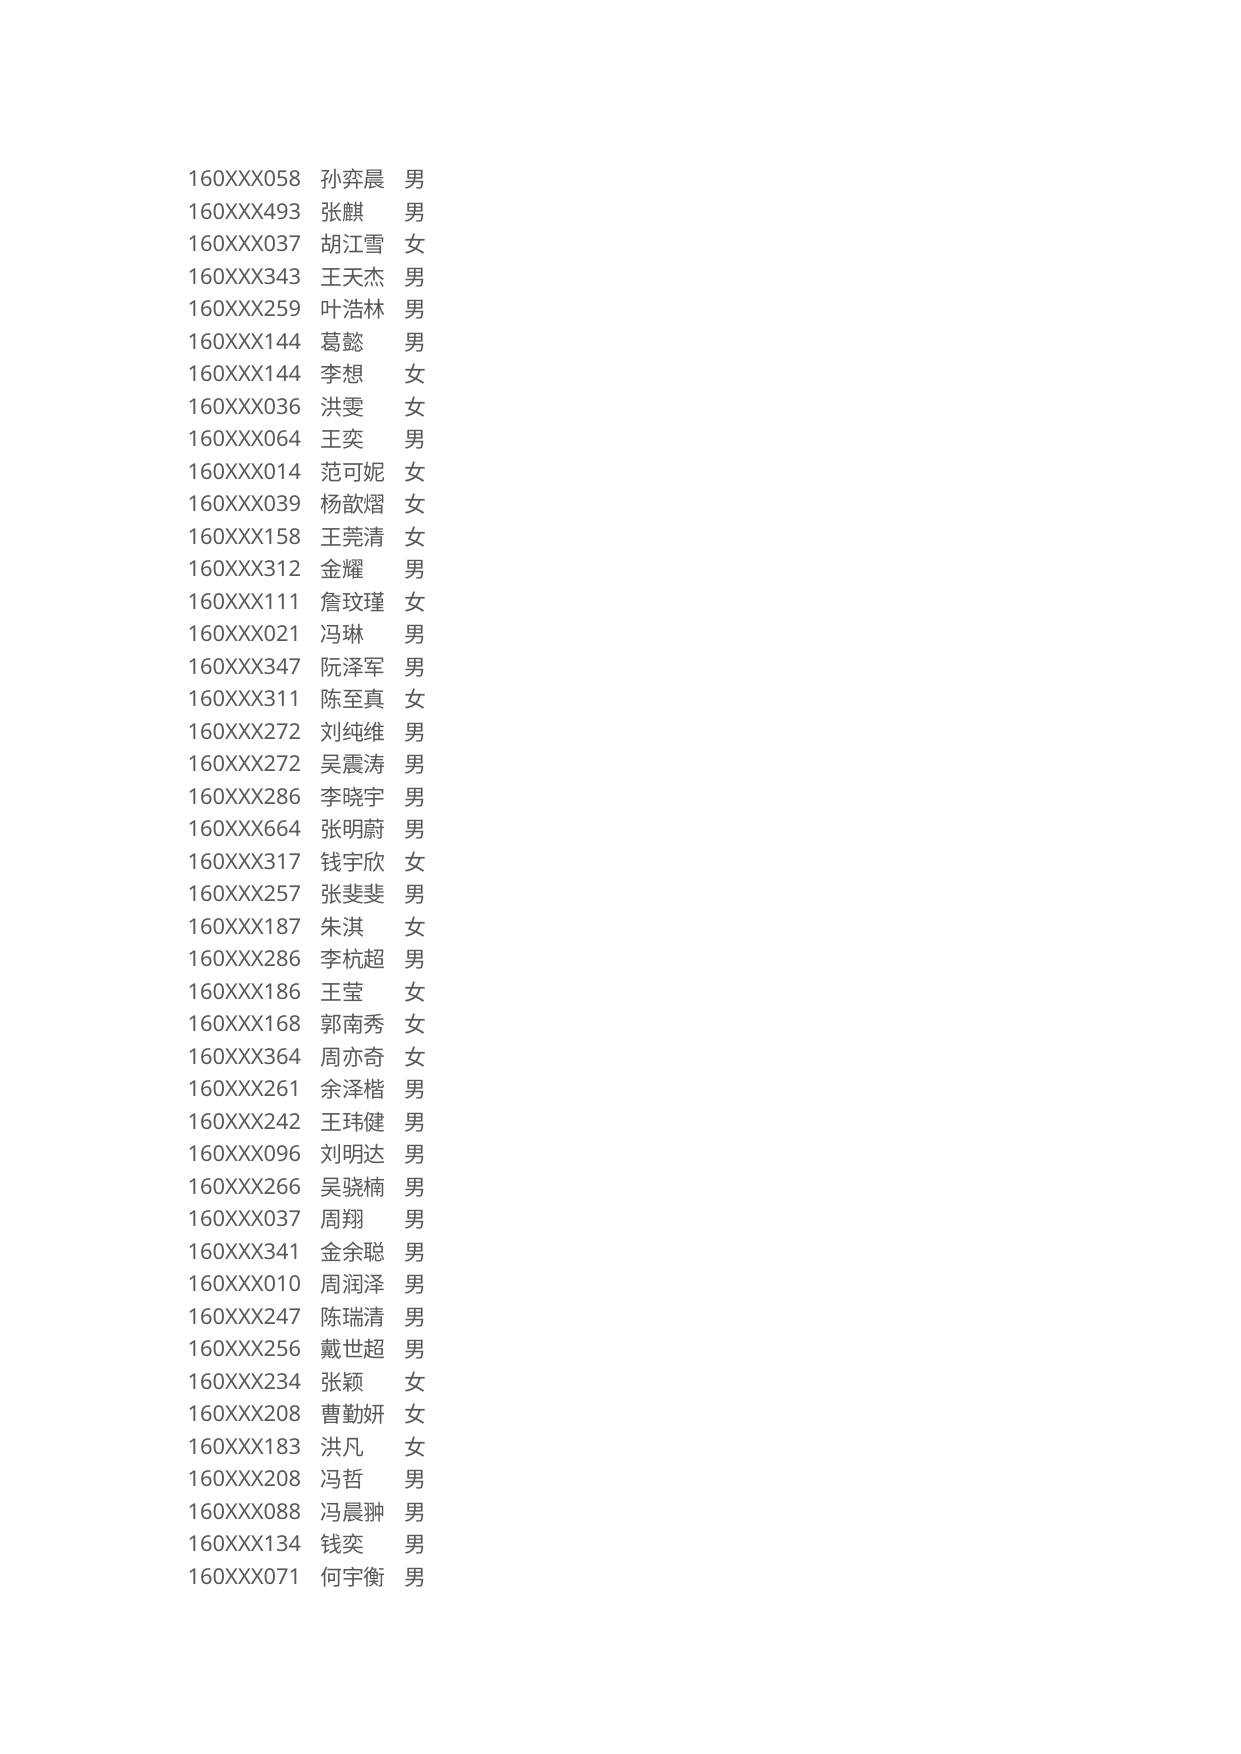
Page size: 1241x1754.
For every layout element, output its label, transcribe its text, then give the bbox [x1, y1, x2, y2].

table_cell 160XXX364 [188, 1040, 320, 1072]
table_cell 李想 [320, 357, 404, 389]
table_cell 陈至真 [320, 682, 404, 714]
table_cell 张明蔚 [320, 812, 404, 844]
table_cell 160XXX039 [188, 487, 320, 519]
table_cell 160XXX493 [188, 195, 320, 227]
table_cell 160XXX259 [188, 292, 320, 324]
table_cell 男 [404, 780, 481, 812]
table_cell 金余聪 [320, 1235, 404, 1267]
table_cell 男 [404, 1495, 481, 1527]
table_cell 王莞清 [320, 520, 404, 552]
table_cell 男 [404, 1462, 481, 1494]
table_cell 刘明达 [320, 1137, 404, 1169]
table_cell 160XXX088 [188, 1495, 320, 1527]
table_cell 冯琳 [320, 617, 404, 649]
table_cell 吴震涛 [320, 747, 404, 779]
table_cell 160XXX096 [188, 1137, 320, 1169]
table_cell 孙弈晨 [320, 162, 404, 194]
table_cell 钱奕 [320, 1527, 404, 1559]
table_cell 女 [404, 1397, 481, 1429]
table_cell 吴骁楠 [320, 1170, 404, 1202]
table_cell 160XXX256 [188, 1332, 320, 1364]
table_cell 160XXX266 [188, 1170, 320, 1202]
table_cell 160XXX021 [188, 617, 320, 649]
table_cell 160XXX286 [188, 942, 320, 974]
table_cell 叶浩林 [320, 292, 404, 324]
table_cell 詹玟瑾 [320, 585, 404, 617]
table_cell 男 [404, 1105, 481, 1137]
table_cell 王天杰 [320, 260, 404, 292]
table_cell 女 [404, 357, 481, 389]
table_cell 160XXX341 [188, 1235, 320, 1267]
table_cell 男 [404, 650, 481, 682]
table_cell 160XXX037 [188, 227, 320, 259]
table_cell 曹勤妍 [320, 1397, 404, 1429]
table_cell 男 [404, 1300, 481, 1332]
table_cell 160XXX183 [188, 1430, 320, 1462]
table_cell 葛懿 [320, 325, 404, 357]
table_cell 160XXX261 [188, 1072, 320, 1104]
table_cell 160XXX343 [188, 260, 320, 292]
table_cell 金耀 [320, 552, 404, 584]
table_cell 男 [404, 552, 481, 584]
table_cell 男 [404, 325, 481, 357]
table_cell 李晓宇 [320, 780, 404, 812]
table_cell 女 [404, 975, 481, 1007]
table_cell 男 [404, 1267, 481, 1299]
table_cell 女 [404, 1007, 481, 1039]
table_cell 160XXX247 [188, 1300, 320, 1332]
table_cell 160XXX168 [188, 1007, 320, 1039]
table_cell 160XXX111 [188, 585, 320, 617]
table_cell 男 [404, 422, 481, 454]
table_cell 女 [404, 455, 481, 487]
table_cell 160XXX272 [188, 747, 320, 779]
table_cell 160XXX208 [188, 1397, 320, 1429]
table_cell 女 [404, 520, 481, 552]
table_cell 160XXX347 [188, 650, 320, 682]
table_cell 女 [404, 845, 481, 877]
table_cell 女 [404, 487, 481, 519]
table_cell 男 [404, 292, 481, 324]
table_cell 男 [404, 1560, 481, 1592]
table_cell 男 [404, 195, 481, 227]
table_cell 周亦奇 [320, 1040, 404, 1072]
table_cell 男 [404, 812, 481, 844]
table_cell 男 [404, 715, 481, 747]
table_cell 男 [404, 1202, 481, 1234]
table_cell 160XXX286 [188, 780, 320, 812]
table_cell 160XXX064 [188, 422, 320, 454]
table_cell 男 [404, 747, 481, 779]
table_cell 男 [404, 877, 481, 909]
table_cell 男 [404, 1527, 481, 1559]
table_cell 男 [404, 942, 481, 974]
table_cell 女 [404, 1040, 481, 1072]
table_cell 何宇衡 [320, 1560, 404, 1592]
table_cell 160XXX664 [188, 812, 320, 844]
table_cell 张斐斐 [320, 877, 404, 909]
table_cell 张麒 [320, 195, 404, 227]
table_cell 周润泽 [320, 1267, 404, 1299]
table_cell 洪凡 [320, 1430, 404, 1462]
table_cell 女 [404, 910, 481, 942]
table_cell 160XXX317 [188, 845, 320, 877]
table_cell 女 [404, 682, 481, 714]
table_cell 男 [404, 1137, 481, 1169]
table_cell 160XXX234 [188, 1365, 320, 1397]
table_cell 胡江雪 [320, 227, 404, 259]
table_cell 男 [404, 1170, 481, 1202]
table_cell 余泽楷 [320, 1072, 404, 1104]
table_cell 朱淇 [320, 910, 404, 942]
table_cell 160XXX144 [188, 325, 320, 357]
table_cell 李杭超 [320, 942, 404, 974]
table_cell 160XXX186 [188, 975, 320, 1007]
table_cell 男 [404, 1332, 481, 1364]
table_cell 160XXX158 [188, 520, 320, 552]
table_cell 洪雯 [320, 390, 404, 422]
table_cell 张颖 [320, 1365, 404, 1397]
table_cell 160XXX144 [188, 357, 320, 389]
table_cell 冯晨翀 [320, 1495, 404, 1527]
table_cell 王玮健 [320, 1105, 404, 1137]
table_cell 郭南秀 [320, 1007, 404, 1039]
table_cell 王莹 [320, 975, 404, 1007]
table_cell 女 [404, 390, 481, 422]
table_cell 160XXX208 [188, 1462, 320, 1494]
table_cell 周翔 [320, 1202, 404, 1234]
table_cell 女 [404, 585, 481, 617]
table_cell 160XXX257 [188, 877, 320, 909]
table_cell 冯哲 [320, 1462, 404, 1494]
table_cell 男 [404, 162, 481, 194]
table_cell 女 [404, 1430, 481, 1462]
table_cell 160XXX037 [188, 1202, 320, 1234]
table_cell 160XXX187 [188, 910, 320, 942]
table_cell 160XXX014 [188, 455, 320, 487]
table_cell 160XXX036 [188, 390, 320, 422]
table_cell 160XXX071 [188, 1560, 320, 1592]
table_cell 戴世超 [320, 1332, 404, 1364]
table_cell 男 [404, 260, 481, 292]
table_cell 陈瑞清 [320, 1300, 404, 1332]
table_cell 男 [404, 1072, 481, 1104]
table_cell 刘纯维 [320, 715, 404, 747]
table_cell 160XXX312 [188, 552, 320, 584]
table_cell 范可妮 [320, 455, 404, 487]
table_cell 160XXX134 [188, 1527, 320, 1559]
table_cell 160XXX311 [188, 682, 320, 714]
table_cell 160XXX058 [188, 162, 320, 194]
table_cell 阮泽军 [320, 650, 404, 682]
table_cell 160XXX010 [188, 1267, 320, 1299]
table_cell 钱宇欣 [320, 845, 404, 877]
table_cell 160XXX242 [188, 1105, 320, 1137]
table_cell 女 [404, 227, 481, 259]
table_cell 杨歆熠 [320, 487, 404, 519]
table_cell 女 [404, 1365, 481, 1397]
table_cell 160XXX272 [188, 715, 320, 747]
table_cell 男 [404, 1235, 481, 1267]
table_cell 王奕 [320, 422, 404, 454]
table_cell 男 [404, 617, 481, 649]
